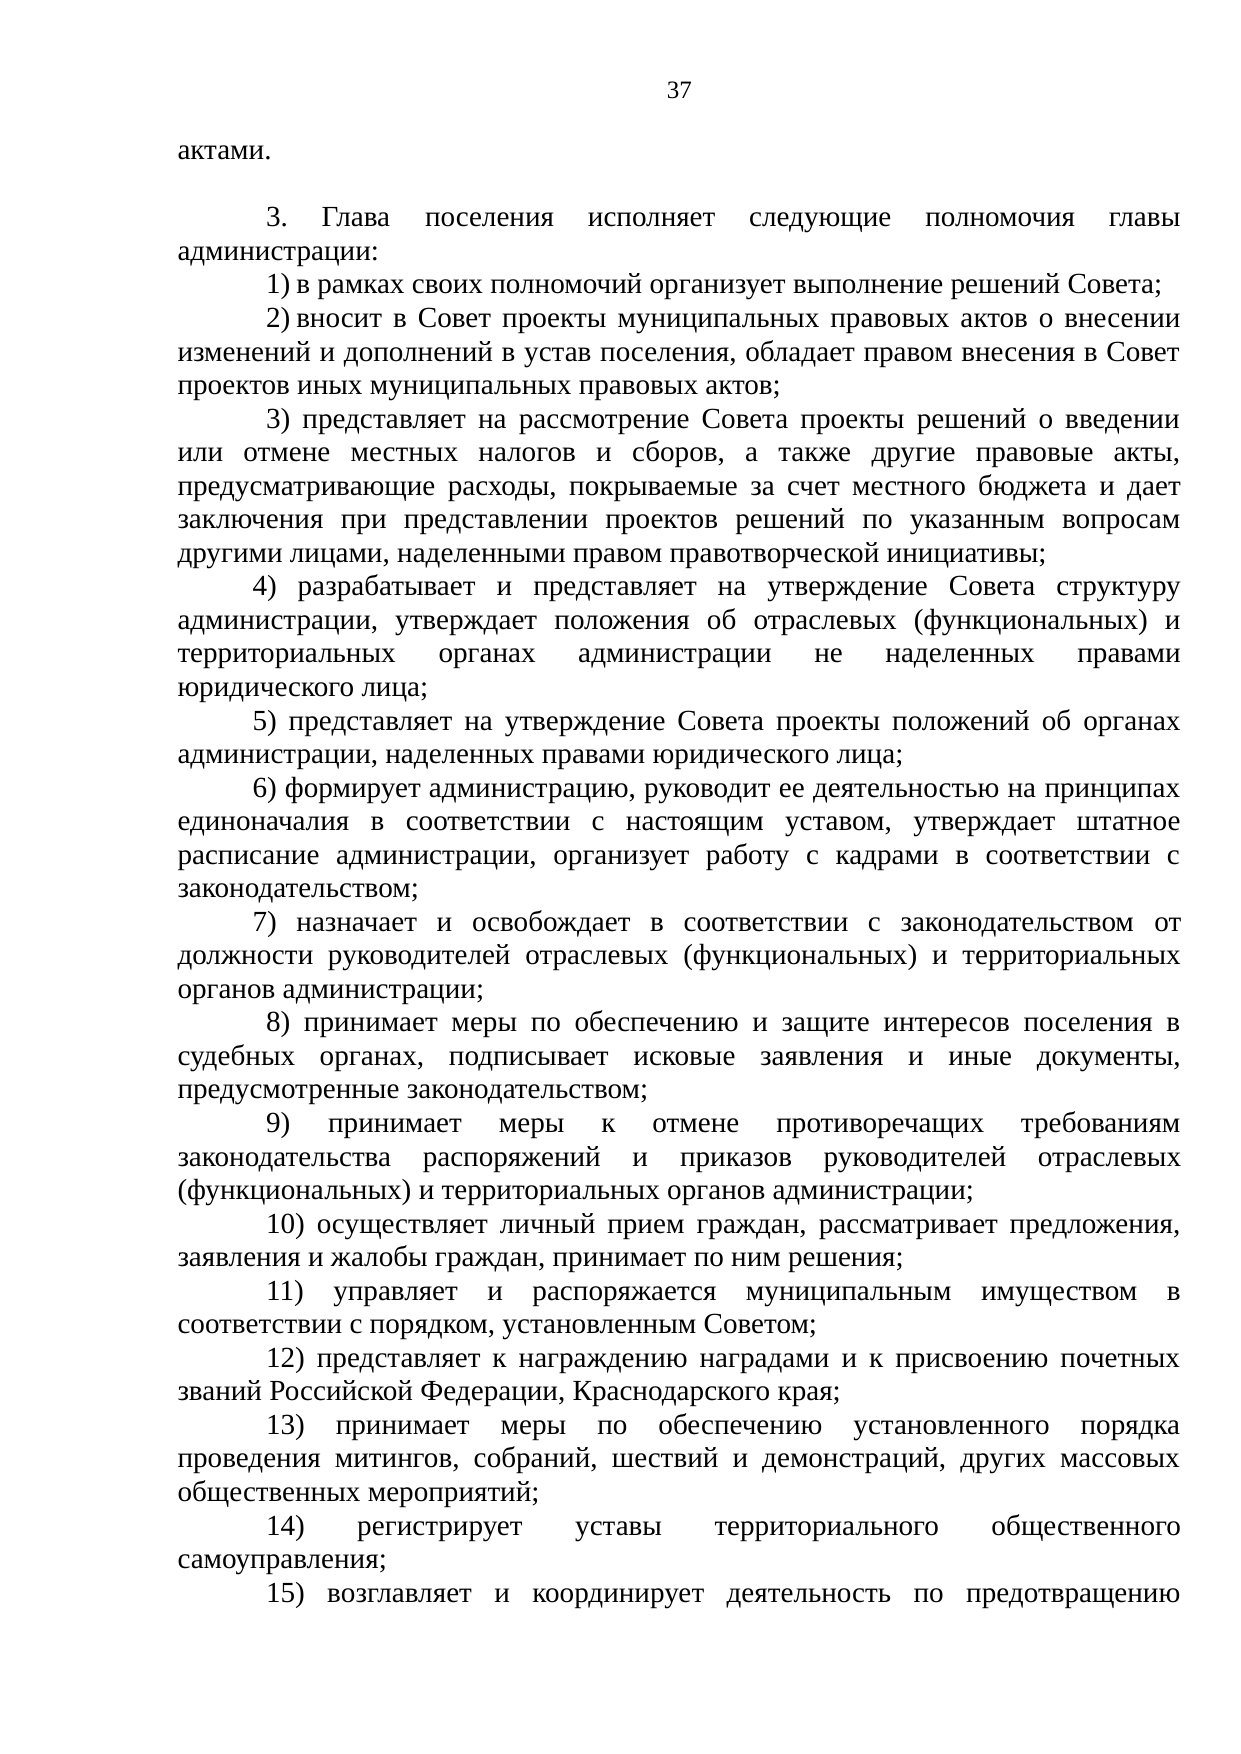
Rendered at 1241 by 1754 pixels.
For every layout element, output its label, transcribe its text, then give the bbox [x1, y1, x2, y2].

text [177, 132, 1181, 166]
text 5) представляет на утверждение Совета проекты положений об органах администрации, наделенных правами юридического лица; [177, 703, 1181, 770]
text 3) представляет на рассмотрение Совета проекты решений о введении или отмене местных налогов и сборов, а также другие правовые акты, предусматривающие расходы, покрываемые за счет местного бюджета и дает заключения при представлении проектов решений по указанным вопросам другими лицами, наделенными правом правотворческой инициативы; [177, 401, 1181, 568]
text 14) регистрирует уставы территориального общественного самоуправления; [177, 1508, 1181, 1575]
text 11) управляет и распоряжается муниципальным имуществом в соответствии с порядком, установленным Советом; [177, 1273, 1181, 1340]
text 9) принимает меры к отмене противоречащих требованиям законодательства распоряжений и приказов руководителей отраслевых (функциональных) и территориальных органов администрации; [177, 1105, 1181, 1206]
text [177, 1575, 1181, 1608]
text 4) разрабатывает и представляет на утверждение Совета структуру администрации, утверждает положения об отраслевых (функциональных) и территориальных органах администрации не наделенных правами юридического лица; [177, 568, 1181, 703]
text 3. Глава поселения исполняет следующие полномочия главы администрации: [177, 199, 1181, 267]
text 10) осуществляет личный прием граждан, рассматривает предложения, заявления и жалобы граждан, принимает по ним решения; [177, 1206, 1181, 1273]
text 7) назначает и освобождает в соответствии с законодательством от должности руководителей отраслевых (функциональных) и территориальных органов администрации; [177, 904, 1181, 1004]
text 8) принимает меры по обеспечению и защите интересов поселения в судебных органах, подписывает исковые заявления и иные документы, предусмотренные законодательством; [177, 1004, 1181, 1105]
text 12) представляет к награждению наградами и к присвоению почетных званий Российской Федерации, Краснодарского края; [177, 1340, 1181, 1407]
list в рамках своих полномочий организует выполнение решений Совета; [177, 267, 1181, 300]
text 13) принимает меры по обеспечению установленного порядка проведения митингов, собраний, шествий и демонстраций, других массовых общественных мероприятий; [177, 1407, 1181, 1508]
text 6) формирует администрацию, руководит ее деятельностью на принципах единоначалия в соответствии с настоящим уставом, утверждает штатное расписание администрации, организует работу с кадрами в соответствии с законодательством; [177, 770, 1181, 904]
list вносит в Совет проекты муниципальных правовых актов о внесении изменений и дополнений в устав поселения, обладает правом внесения в Совет проектов иных муниципальных правовых актов; [177, 300, 1181, 401]
